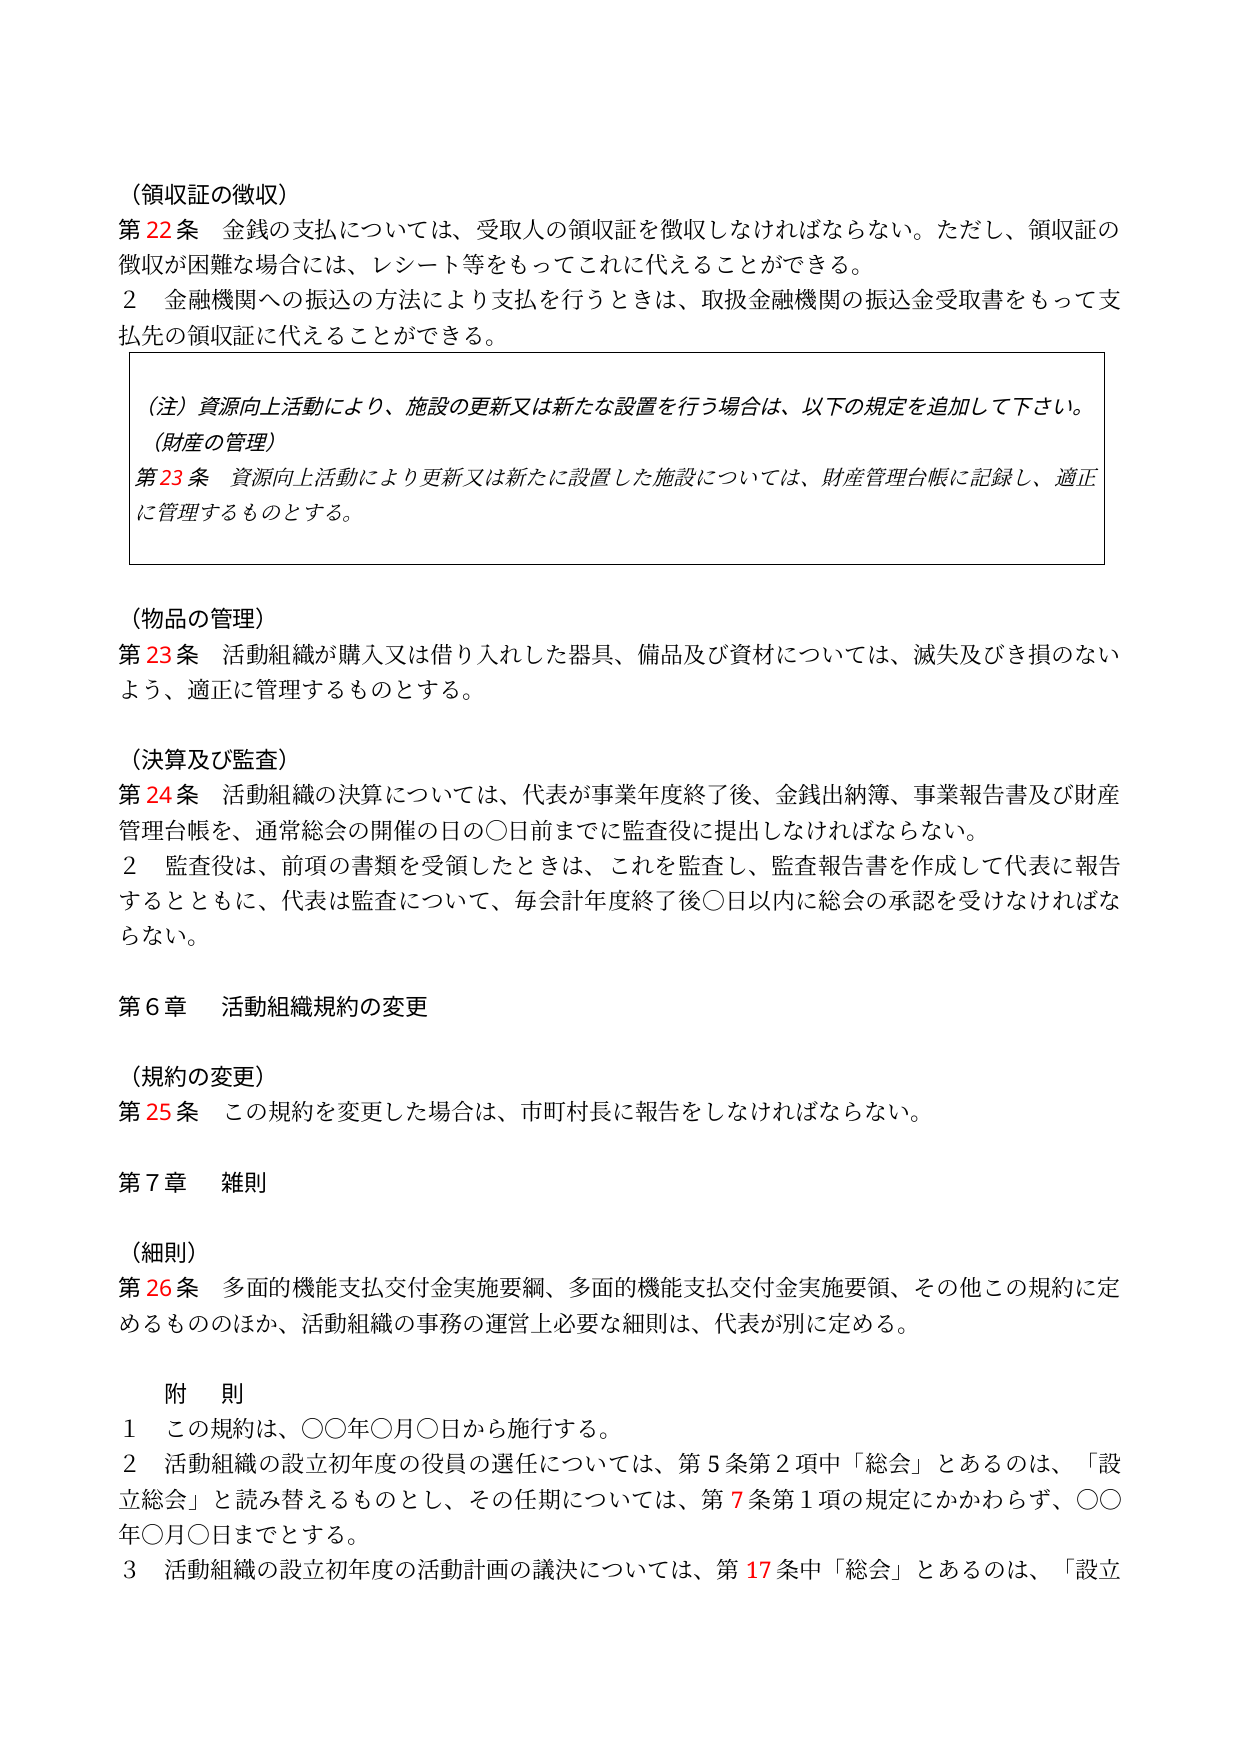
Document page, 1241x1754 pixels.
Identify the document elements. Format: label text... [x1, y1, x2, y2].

text 第25条 この規約を変更した場合は、市町村長に報告をしなければならない｡ [118, 1093, 1122, 1128]
text ２ 活動組織の設立初年度の役員の選任については、第5条第２項中「総会」とあるのは、「設立総会」と読み替えるものとし、その任期については、第7条第１項の規定にかかわらず、○○年○月○日までとする。 [118, 1445, 1122, 1551]
text ２ 監査役は、前項の書類を受領したときは、これを監査し、監査報告書を作成して代表に報告するとともに、代表は監査について、毎会計年度終了後○日以内に総会の承認を受けなければならない。 [118, 847, 1122, 952]
text 第26条 多面的機能支払交付金実施要綱、多面的機能支払交付金実施要領、その他この規約に定めるもののほか、活動組織の事務の運営上必要な細則は、代表が別に定める。 [118, 1269, 1122, 1340]
text ２ 金融機関への振込の方法により支払を行うときは、取扱金融機関の振込金受取書をもって支払先の領収証に代えることができる｡ [118, 281, 1122, 352]
text 附 則 [118, 1375, 1122, 1410]
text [118, 1551, 1122, 1586]
text （規約の変更） [118, 1058, 1122, 1093]
text 第23条 活動組織が購入又は借り入れした器具、備品及び資材については、滅失及びき損のないよう、適正に管理するものとする。 [118, 636, 1122, 706]
table_header （注）資源向上活動により、施設の更新又は新たな設置を行う場合は、以下の規定を追加して下さい。 （財産の管理） 第23条 資源向上活動により更新又は新たに設置した施設については、財産管理台帳に記録し、適正に管理するものとする。 [130, 353, 1104, 564]
text 第22条 金銭の支払については、受取人の領収証を徴収しなければならない。ただし、領収証の徴収が困難な場合には、レシート等をもってこれに代えることができる｡ [118, 211, 1122, 281]
text 第６章 活動組織規約の変更 [118, 988, 1122, 1023]
text （領収証の徴収） [118, 176, 1122, 211]
text （物品の管理） [118, 600, 1122, 636]
text 第７章 雑則 [118, 1164, 1122, 1199]
text （決算及び監査） [118, 741, 1122, 776]
text 第24条 活動組織の決算については、代表が事業年度終了後、金銭出納簿、事業報告書及び財産管理台帳を、通常総会の開催の日の○日前までに監査役に提出しなければならない。 [118, 776, 1122, 847]
text １ この規約は、○○年○月○日から施行する。 [118, 1410, 1122, 1445]
text （細則） [118, 1234, 1122, 1269]
